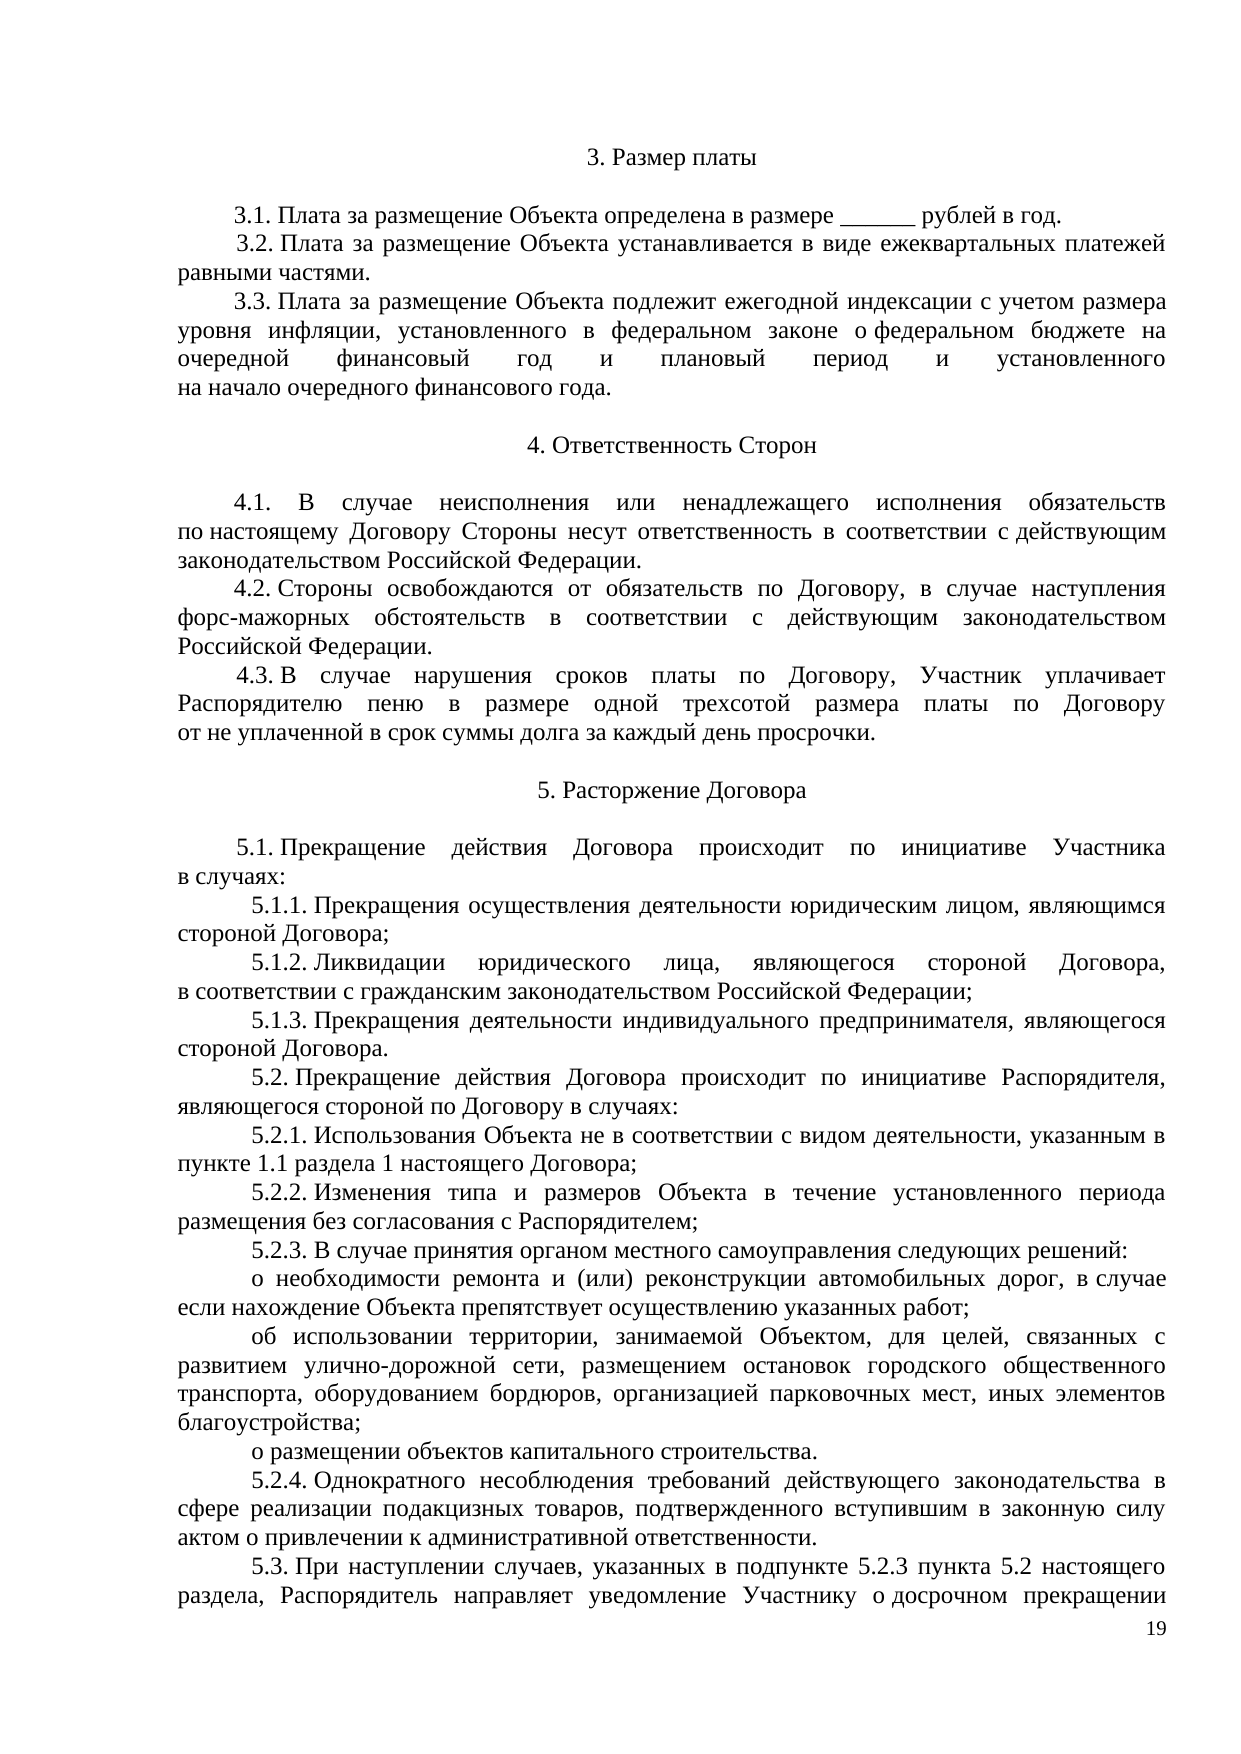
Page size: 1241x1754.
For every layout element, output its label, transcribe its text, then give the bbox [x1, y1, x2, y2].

text 4. Ответственность Сторон [177, 430, 1166, 458]
text 5.2.1. Использования Объекта не в соответствии с видом деятельности, указанным в пункте 1.1 раздела 1 настоящего Договора; [177, 1120, 1166, 1177]
text 5.1.2. Ликвидации юридического лица, являющегося стороной Договора, в соответствии с гражданским законодательством Российской Федерации; [177, 947, 1166, 1005]
text о необходимости ремонта и (или) реконструкции автомобильных дорог, в случае если нахождение Объекта препятствует осуществлению указанных работ; [177, 1263, 1166, 1321]
text 3.3. Плата за размещение Объекта подлежит ежегодной индексации с учетом размера уровня инфляции, установленного в федеральном законе о федеральном бюджете на очередной финансовый год и плановый период и установленного на начало очередного финансового года. [177, 286, 1166, 401]
text об использовании территории, занимаемой Объектом, для целей, связанных с развитием улично-дорожной сети, размещением остановок городского общественного транспорта, оборудованием бордюров, организацией парковочных мест, иных элементов благоустройства; [177, 1321, 1166, 1436]
text 5.1.1. Прекращения осуществления деятельности юридическим лицом, являющимся стороной Договора; [177, 890, 1166, 947]
text 5.2.3. В случае принятия органом местного самоуправления следующих решений: [177, 1235, 1166, 1263]
text 3.2. Плата за размещение Объекта устанавливается в виде ежеквартальных платежей равными частями. [177, 228, 1166, 286]
text 5.1.3. Прекращения деятельности индивидуального предпринимателя, являющегося стороной Договора. [177, 1005, 1166, 1062]
text 5.2. Прекращение действия Договора происходит по инициативе Распорядителя, являющегося стороной по Договору в случаях: [177, 1062, 1166, 1120]
text о размещении объектов капитального строительства. [177, 1436, 1166, 1465]
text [177, 1551, 1166, 1608]
text 5.1. Прекращение действия Договора происходит по инициативе Участника в случаях: [177, 832, 1166, 890]
text 3. Размер платы [177, 142, 1166, 171]
text 4.1. В случае неисполнения или ненадлежащего исполнения обязательств по настоящему Договору Стороны несут ответственность в соответствии с действующим законодательством Российской Федерации. [177, 487, 1166, 573]
text 5.2.2. Изменения типа и размеров Объекта в течение установленного периода размещения без согласования с Распорядителем; [177, 1177, 1166, 1235]
text 4.3. В случае нарушения сроков платы по Договору, Участник уплачивает Распорядителю пеню в размере одной трехсотой размера платы по Договору от не уплаченной в срок суммы долга за каждый день просрочки. [177, 660, 1166, 746]
text 5. Расторжение Договора [177, 775, 1166, 803]
text 5.2.4. Однократного несоблюдения требований действующего законодательства в сфере реализации подакцизных товаров, подтвержденного вступившим в законную силу актом о привлечении к административной ответственности. [177, 1465, 1166, 1551]
text 4.2. Стороны освобождаются от обязательств по Договору, в случае наступления форс-мажорных обстоятельств в соответствии с действующим законодательством Российской Федерации. [177, 573, 1166, 660]
text 3.1. Плата за размещение Объекта определена в размере ______ рублей в год. [177, 200, 1166, 228]
